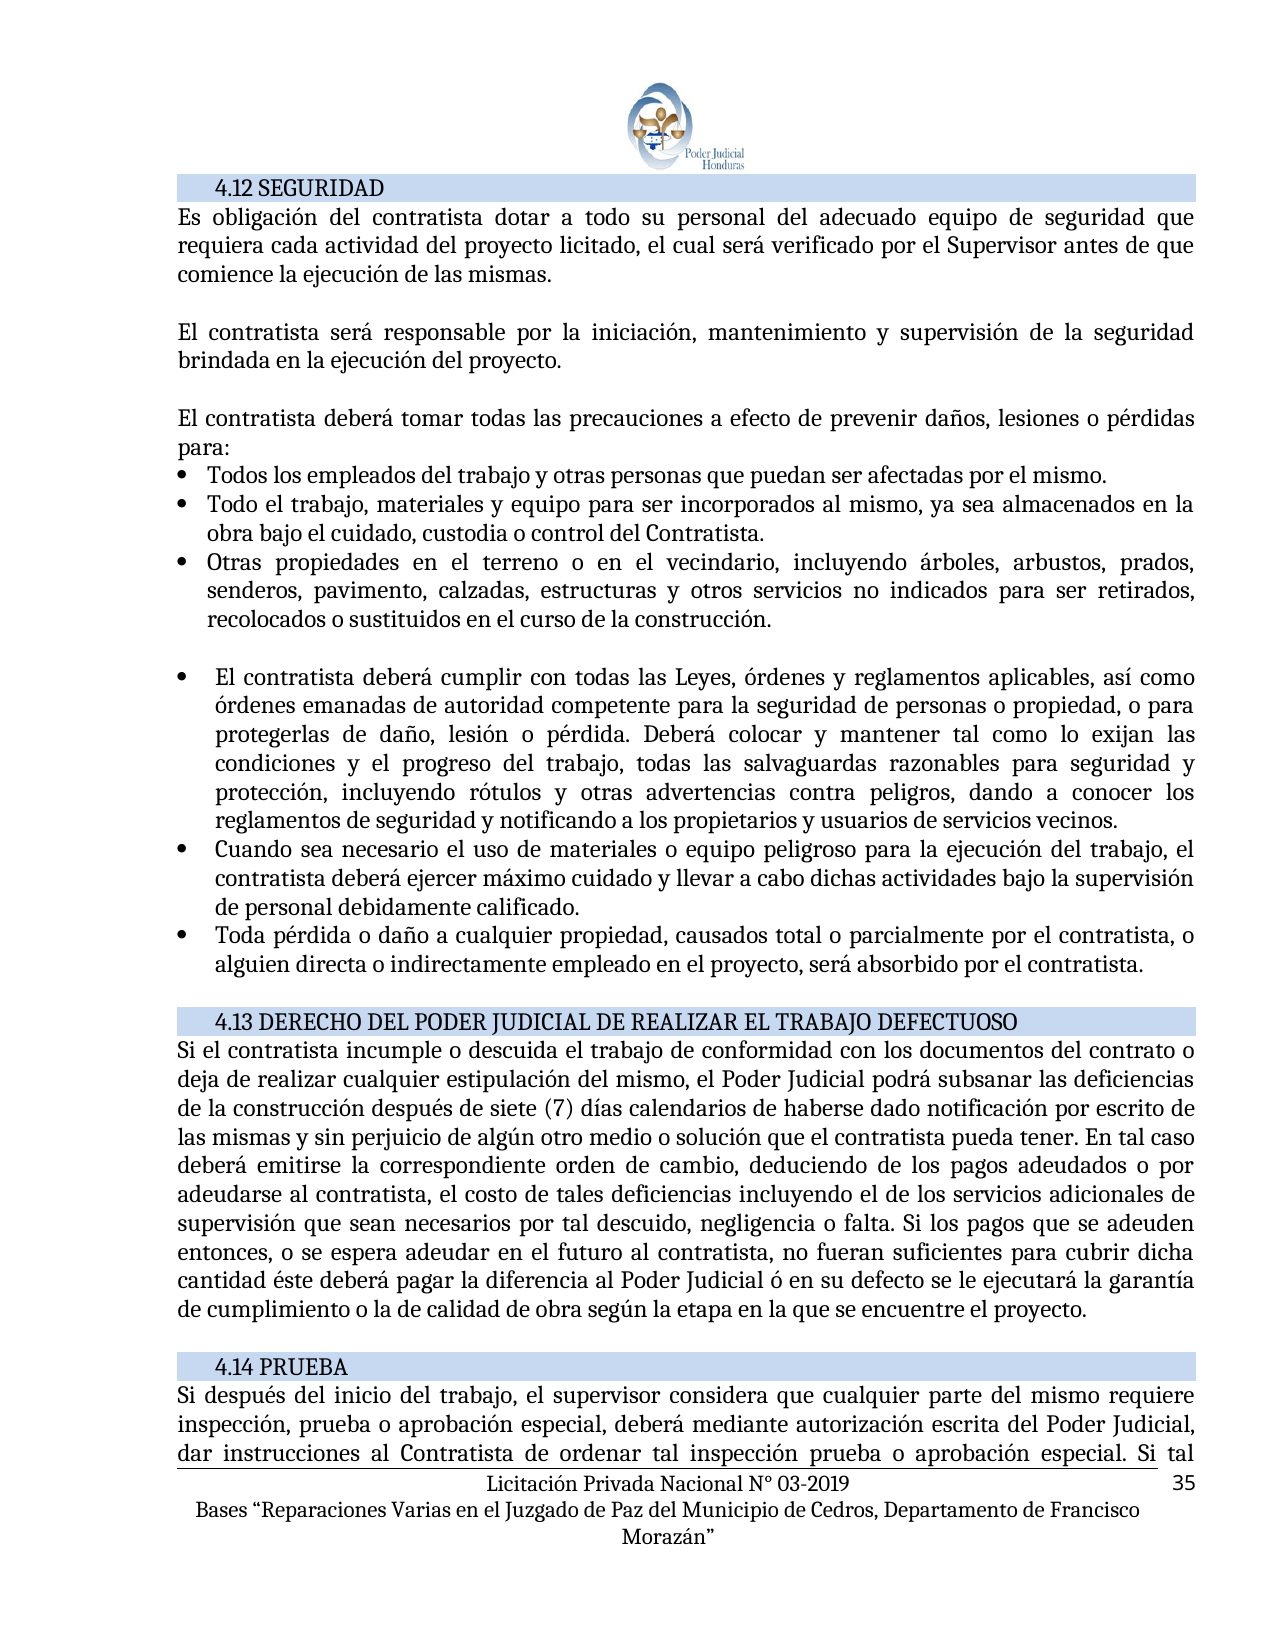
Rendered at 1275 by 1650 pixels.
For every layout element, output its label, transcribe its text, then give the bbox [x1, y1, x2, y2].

text El contratista deberá tomar todas las precauciones a efecto de prevenir daños, lesiones o pérdidas para: [177, 404, 1196, 461]
subtitle 4.13 DERECHO DEL PODER JUDICIAL DE REALIZAR EL TRABAJO DEFECTUOSO [177, 1007, 1196, 1036]
list Todos los empleados del trabajo y otras personas que puedan ser afectadas por el mismo. [177, 461, 1196, 490]
list Todo el trabajo, materiales y equipo para ser incorporados al mismo, ya sea almacenados en la obra bajo el cuidado, custodia o control del Contratista. [177, 490, 1196, 547]
subtitle 4.14 PRUEBA [177, 1352, 1196, 1381]
list El contratista deberá cumplir con todas las Leyes, órdenes y reglamentos aplicables, así como órdenes emanadas de autoridad competente para la seguridad de personas o propiedad, o para protegerlas de daño, lesión o pérdida. Deberá colocar y mantener tal como lo exijan las condiciones y el progreso del trabajo, todas las salvaguardas razonables para seguridad y protección, incluyendo rótulos y otras advertencias contra peligros, dando a conocer los reglamentos de seguridad y notificando a los propietarios y usuarios de servicios vecinos. [177, 662, 1196, 835]
list Otras propiedades en el terreno o en el vecindario, incluyendo árboles, arbustos, prados, senderos, pavimento, calzadas, estructuras y otros servicios no indicados para ser retirados, recolocados o sustituidos en el curso de la construcción. [177, 547, 1196, 634]
list Toda pérdida o daño a cualquier propiedad, causados total o parcialmente por el contratista, o alguien directa o indirectamente empleado en el proyecto, será absorbido por el contratista. [177, 921, 1196, 979]
list Cuando sea necesario el uso de materiales o equipo peligroso para la ejecución del trabajo, el contratista deberá ejercer máximo cuidado y llevar a cabo dichas actividades bajo la supervisión de personal debidamente calificado. [177, 835, 1196, 921]
subtitle 4.12 SEGURIDAD [177, 174, 1196, 202]
picture [621, 73, 752, 174]
text El contratista será responsable por la iniciación, mantenimiento y supervisión de la seguridad brindada en la ejecución del proyecto. [177, 317, 1196, 375]
text Si el contratista incumple o descuida el trabajo de conformidad con los documentos del contrato o deja de realizar cualquier estipulación del mismo, el Poder Judicial podrá subsanar las deficiencias de la construcción después de siete (7) días calendarios de haberse dado notificación por escrito de las mismas y sin perjuicio de algún otro medio o solución que el contratista pueda tener. En tal caso deberá emitirse la correspondiente orden de cambio, deduciendo de los pagos adeudados o por adeudarse al contratista, el costo de tales deficiencias incluyendo el de los servicios adicionales de supervisión que sean necesarios por tal descuido, negligencia o falta. Si los pagos que se adeuden entonces, o se espera adeudar en el futuro al contratista, no fueran suficientes para cubrir dicha cantidad éste deberá pagar la diferencia al Poder Judicial ó en su defecto se le ejecutará la garantía de cumplimiento o la de calidad de obra según la etapa en la que se encuentre el proyecto. [177, 1036, 1196, 1324]
text Es obligación del contratista dotar a todo su personal del adecuado equipo de seguridad que requiera cada actividad del proyecto licitado, el cual será verificado por el Supervisor antes de que comience la ejecución de las mismas. [177, 202, 1196, 289]
